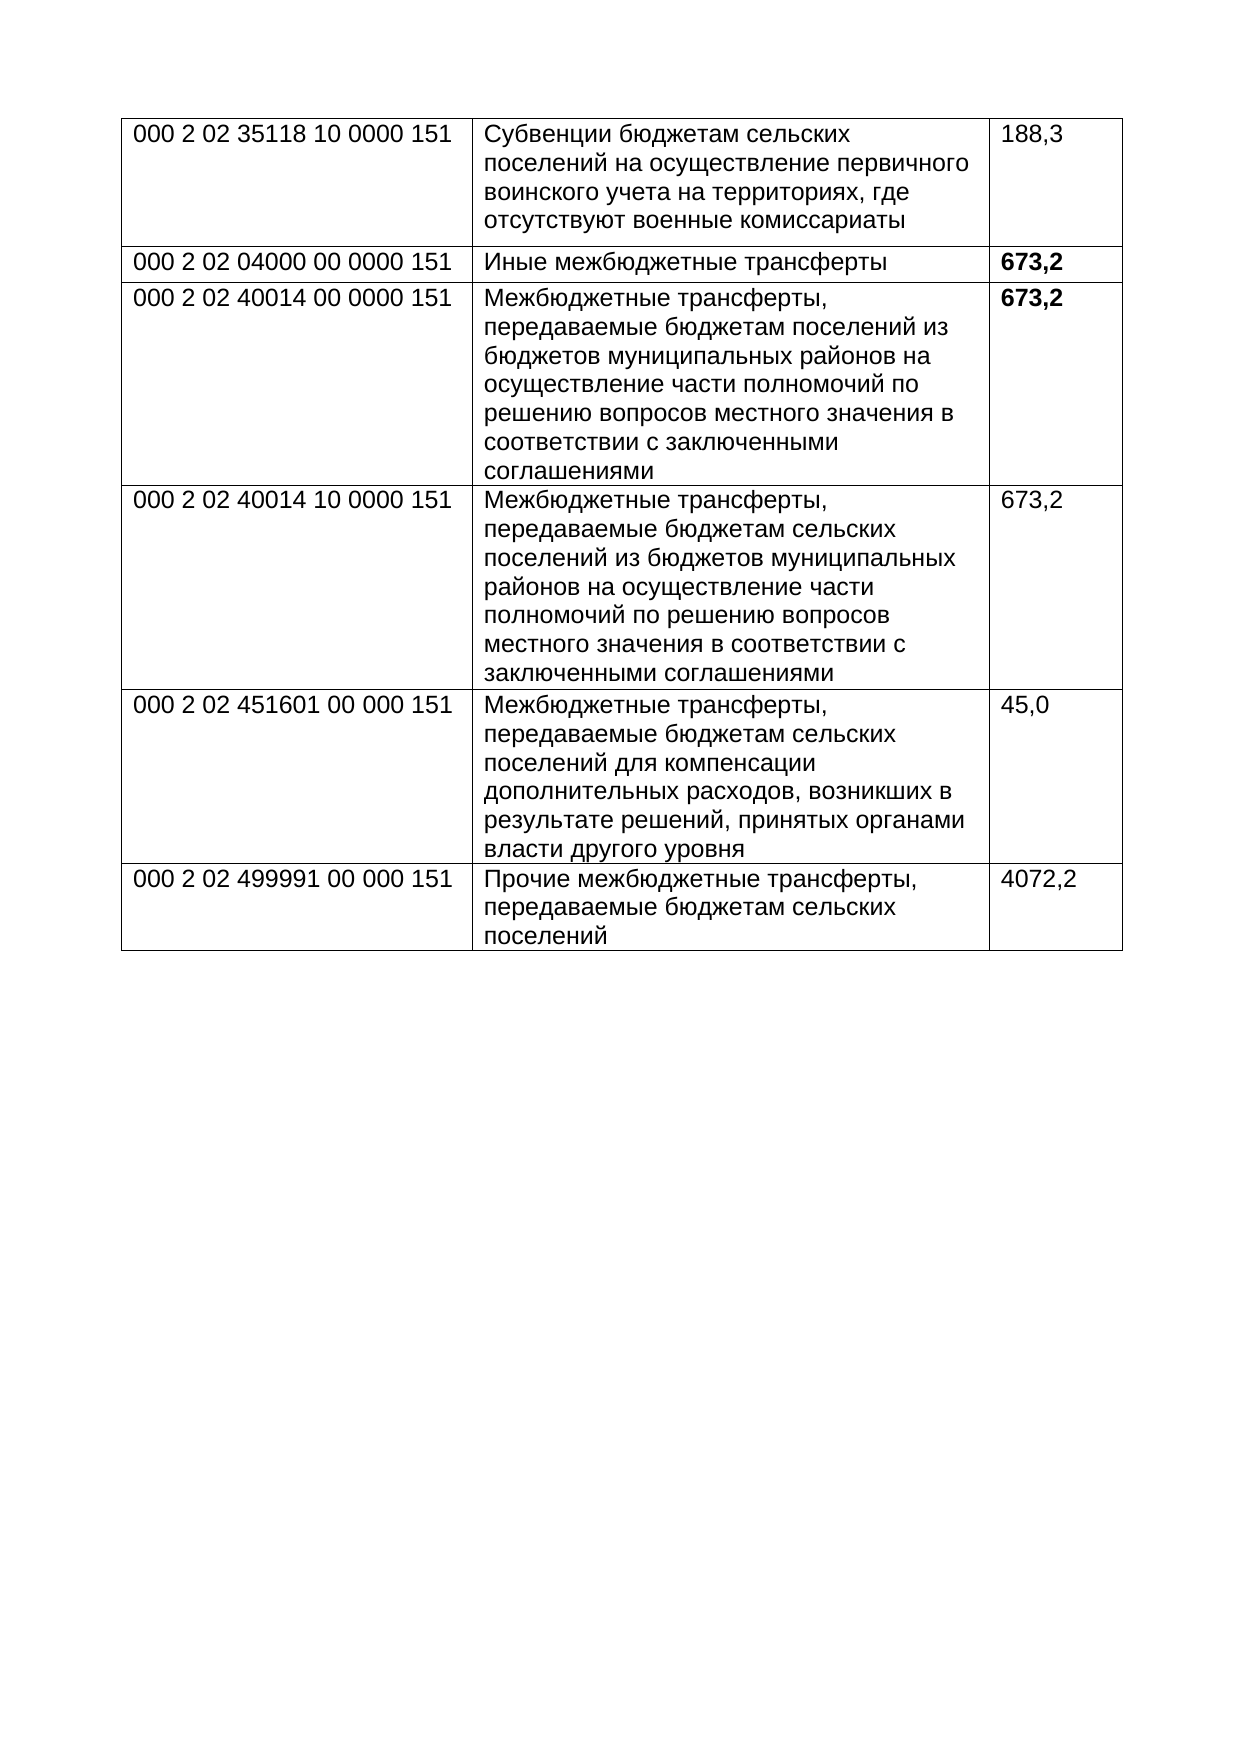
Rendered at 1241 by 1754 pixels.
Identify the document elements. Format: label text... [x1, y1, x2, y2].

table_cell Межбюджетные трансферты, передаваемые бюджетам поселений из бюджетов муниципальных районов на осуществление части полномочий по решению вопросов местного значения в соответствии с заключенными соглашениями [473, 283, 989, 484]
table_cell 000 2 02 499991 00 000 151 [122, 864, 472, 950]
table_cell 000 2 02 451601 00 000 151 [122, 690, 472, 862]
table_cell Иные межбюджетные трансферты [473, 247, 989, 282]
table_cell 000 2 02 40014 00 0000 151 [122, 283, 472, 484]
table_cell 673,2 [990, 247, 1122, 282]
table_cell 673,2 [990, 486, 1122, 689]
table_cell Межбюджетные трансферты, передаваемые бюджетам сельских поселений для компенсации дополнительных расходов, возникших в результате решений, принятых органами власти другого уровня [473, 690, 989, 862]
table_cell Межбюджетные трансферты, передаваемые бюджетам сельских поселений из бюджетов муниципальных районов на осуществление части полномочий по решению вопросов местного значения в соответствии с заключенными соглашениями [473, 486, 989, 689]
table_cell 000 2 02 35118 10 0000 151 [122, 119, 472, 246]
table_cell 673,2 [990, 283, 1122, 484]
table_cell 188,3 [990, 119, 1122, 246]
table_cell 000 2 02 04000 00 0000 151 [122, 247, 472, 282]
table_cell 000 2 02 40014 10 0000 151 [122, 486, 472, 689]
table_cell Субвенции бюджетам сельских поселений на осуществление первичного воинского учета на территориях, где отсутствуют военные комиссариаты [473, 119, 989, 246]
table_cell Прочие межбюджетные трансферты, передаваемые бюджетам сельских поселений [473, 864, 989, 950]
table_cell 45,0 [990, 690, 1122, 862]
table_cell 4072,2 [990, 864, 1122, 950]
